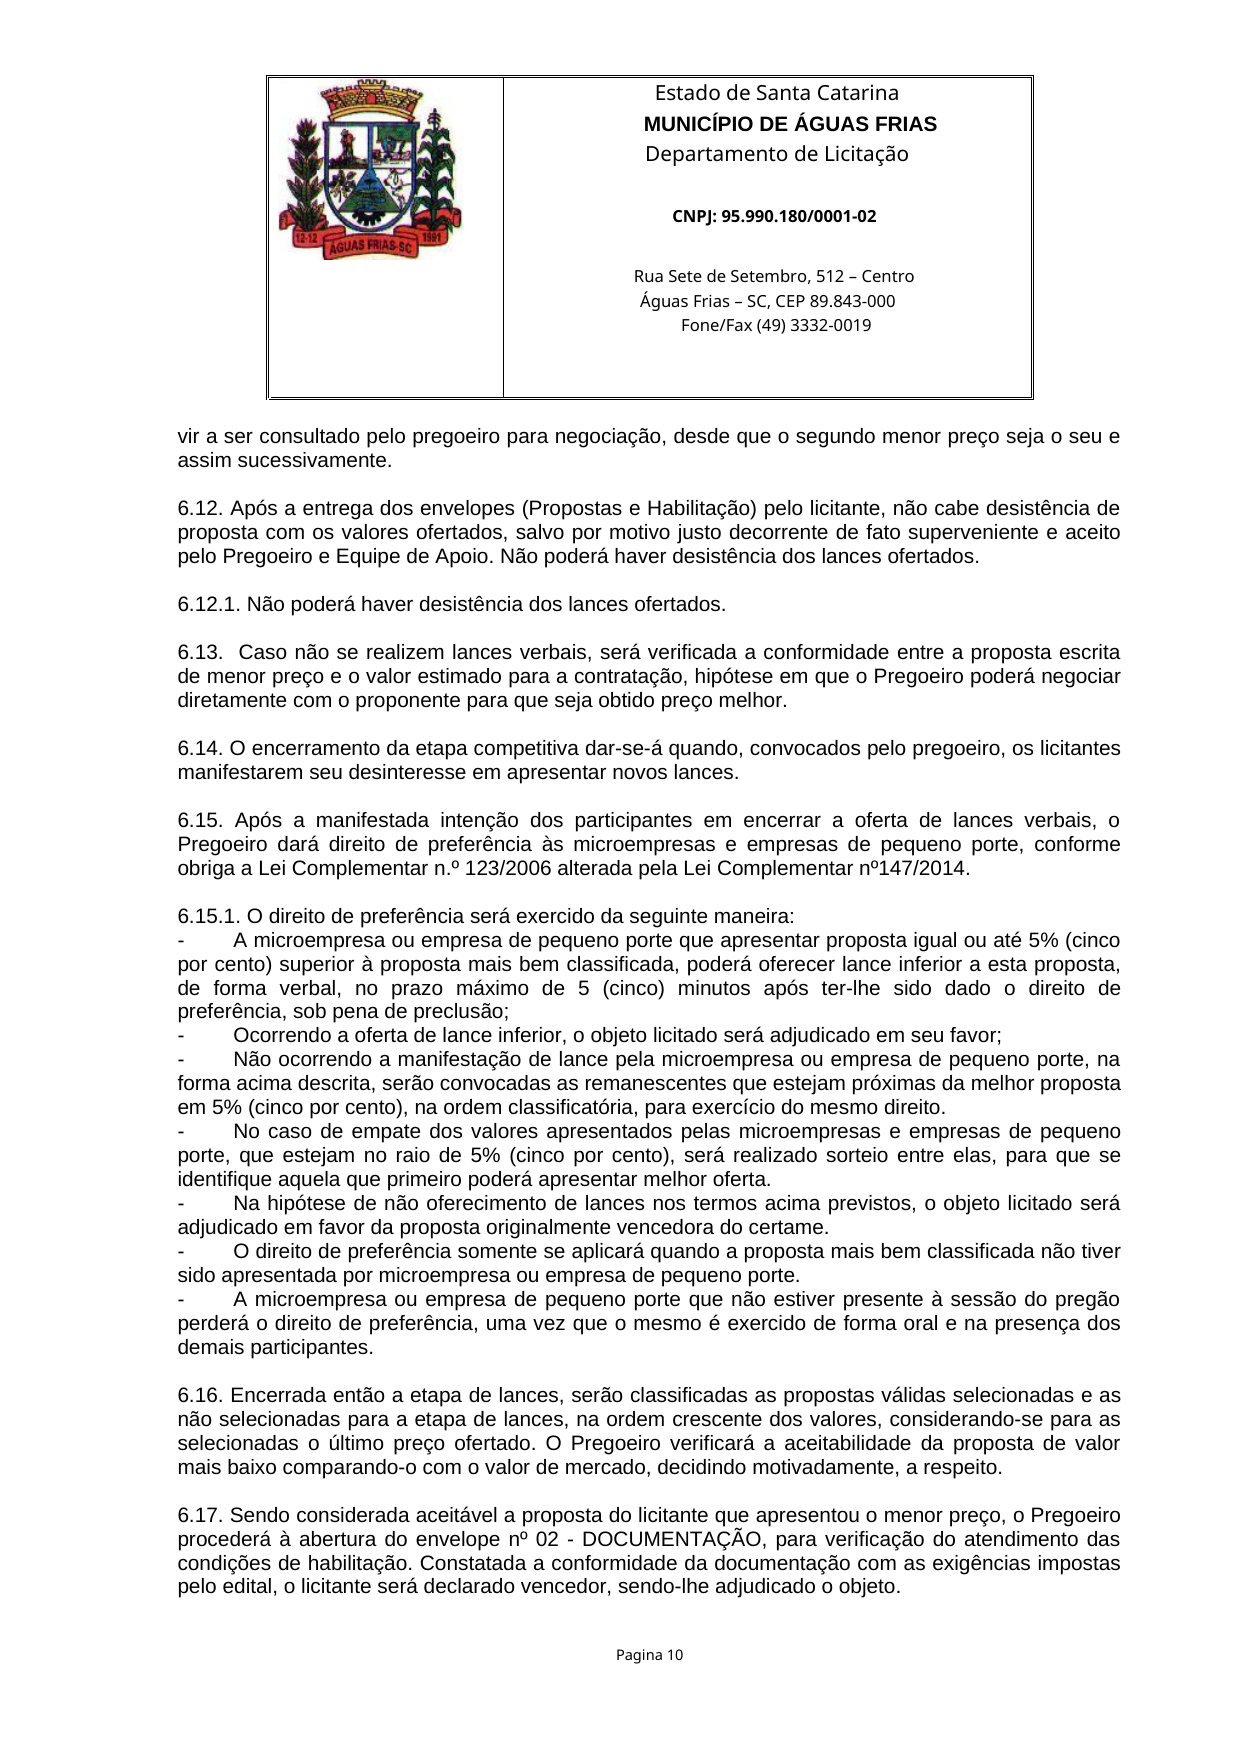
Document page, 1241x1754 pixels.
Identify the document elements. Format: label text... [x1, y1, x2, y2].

text - Ocorrendo a oferta de lance inferior, o objeto licitado será adjudicado em seu favor; [177, 1023, 1122, 1047]
text 6.16. Encerrada então a etapa de lances, serão classificadas as propostas válidas selecionadas e as não selecionadas para a etapa de lances, na ordem crescente dos valores, considerando-se para as selecionadas o último preço ofertado. O Pregoeiro verificará a aceitabilidade da proposta de valor mais baixo comparando-o com o valor de mercado, decidindo motivadamente, a respeito. [177, 1383, 1122, 1478]
text 6.15.1. O direito de preferência será exercido da seguinte maneira: [177, 903, 1122, 927]
text 6.13. Caso não se realizem lances verbais, será verificada a conformidade entre a proposta escrita de menor preço e o valor estimado para a contratação, hipótese em que o Pregoeiro poderá negociar diretamente com o proponente para que seja obtido preço melhor. [177, 640, 1122, 712]
text - A microempresa ou empresa de pequeno porte que não estiver presente à sessão do pregão perderá o direito de preferência, uma vez que o mesmo é exercido de forma oral e na presença dos demais participantes. [177, 1287, 1122, 1359]
text - A microempresa ou empresa de pequeno porte que apresentar proposta igual ou até 5% (cinco por cento) superior à proposta mais bem classificada, poderá oferecer lance inferior a esta proposta, de forma verbal, no prazo máximo de 5 (cinco) minutos após ter-lhe sido dado o direito de preferência, sob pena de preclusão; [177, 927, 1122, 1023]
text 6.12. Após a entrega dos envelopes (Propostas e Habilitação) pelo licitante, não cabe desistência de proposta com os valores ofertados, salvo por motivo justo decorrente de fato superveniente e aceito pelo Pregoeiro e Equipe de Apoio. Não poderá haver desistência dos lances ofertados. [177, 496, 1122, 568]
text - No caso de empate dos valores apresentados pelas microempresas e empresas de pequeno porte, que estejam no raio de 5% (cinco por cento), será realizado sorteio entre elas, para que se identifique aquela que primeiro poderá apresentar melhor oferta. [177, 1119, 1122, 1191]
text - Na hipótese de não oferecimento de lances nos termos acima previstos, o objeto licitado será adjudicado em favor da proposta originalmente vencedora do certame. [177, 1191, 1122, 1239]
text 6.12.1. Não poderá haver desistência dos lances ofertados. [177, 592, 1122, 616]
text 6.15. Após a manifestada intenção dos participantes em encerrar a oferta de lances verbais, o Pregoeiro dará direito de preferência às microempresas e empresas de pequeno porte, conforme obriga a Lei Complementar n.º 123/2006 alterada pela Lei Complementar nº147/2014. [177, 808, 1122, 879]
picture [278, 78, 465, 260]
text - Não ocorrendo a manifestação de lance pela microempresa ou empresa de pequeno porte, na forma acima descrita, serão convocadas as remanescentes que estejam próximas da melhor proposta em 5% (cinco por cento), na ordem classificatória, para exercício do mesmo direito. [177, 1047, 1122, 1119]
text - O direito de preferência somente se aplicará quando a proposta mais bem classificada não tiver sido apresentada por microempresa ou empresa de pequeno porte. [177, 1239, 1122, 1287]
text 6.14. O encerramento da etapa competitiva dar-se-á quando, convocados pelo pregoeiro, os licitantes manifestarem seu desinteresse em apresentar novos lances. [177, 736, 1122, 784]
text 6.17. Sendo considerada aceitável a proposta do licitante que apresentou o menor preço, o Pregoeiro procederá à abertura do envelope nº 02 - DOCUMENTAÇÃO, para verificação do atendimento das condições de habilitação. Constatada a conformidade da documentação com as exigências impostas pelo edital, o licitante será declarado vencedor, sendo-lhe adjudicado o objeto. [177, 1502, 1122, 1598]
